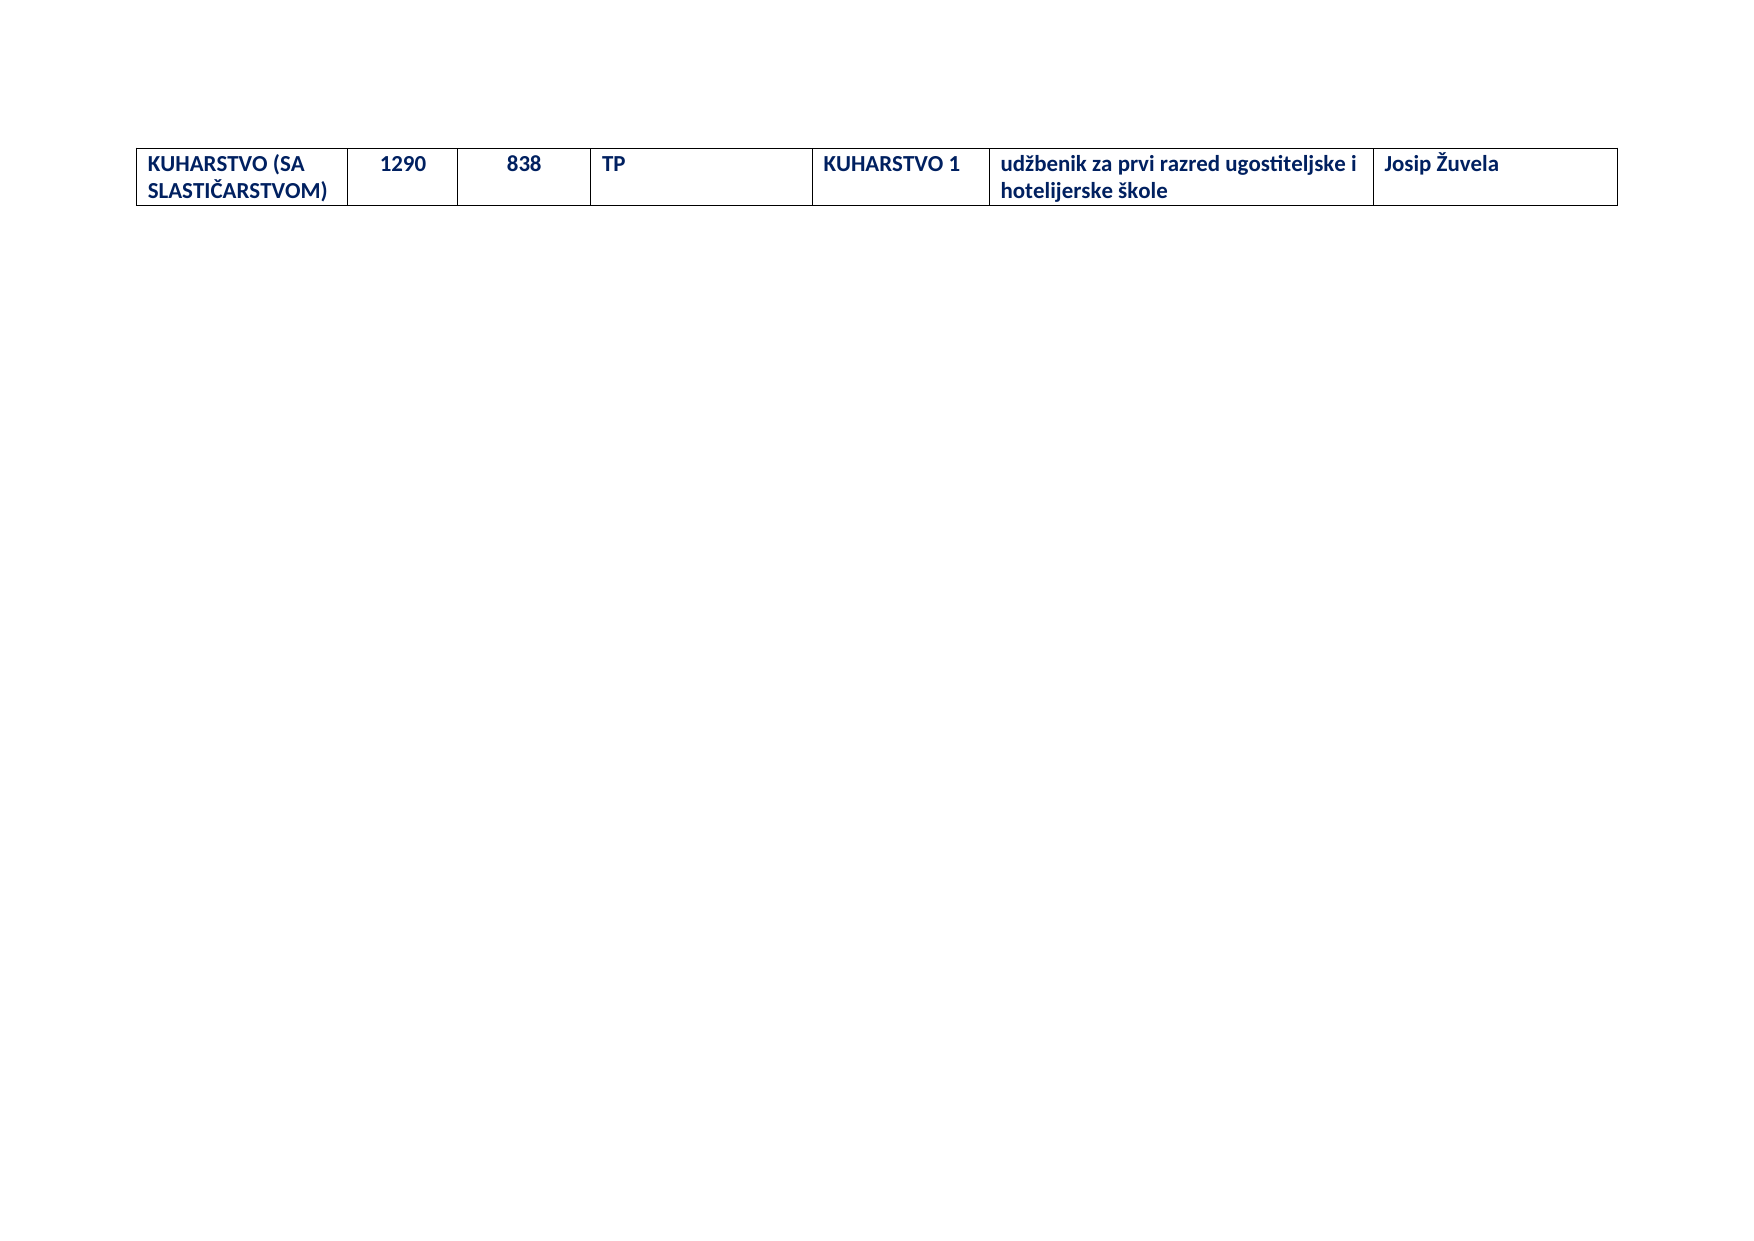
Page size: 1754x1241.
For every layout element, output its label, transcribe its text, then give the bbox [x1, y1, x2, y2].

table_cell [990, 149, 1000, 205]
table_cell KUHARSTVO (SA SLASTIČARSTVOM) [137, 149, 347, 205]
table_cell Josip Žuvela [1374, 149, 1617, 205]
table_cell TP [591, 149, 812, 205]
table_cell 838 [458, 149, 590, 205]
table_cell KUHARSTVO 1 [813, 149, 989, 205]
table_cell udžbenik za prvi razred ugostiteljske i hotelijerske škole [1168, 149, 1373, 205]
table_cell 1290 [348, 149, 457, 205]
